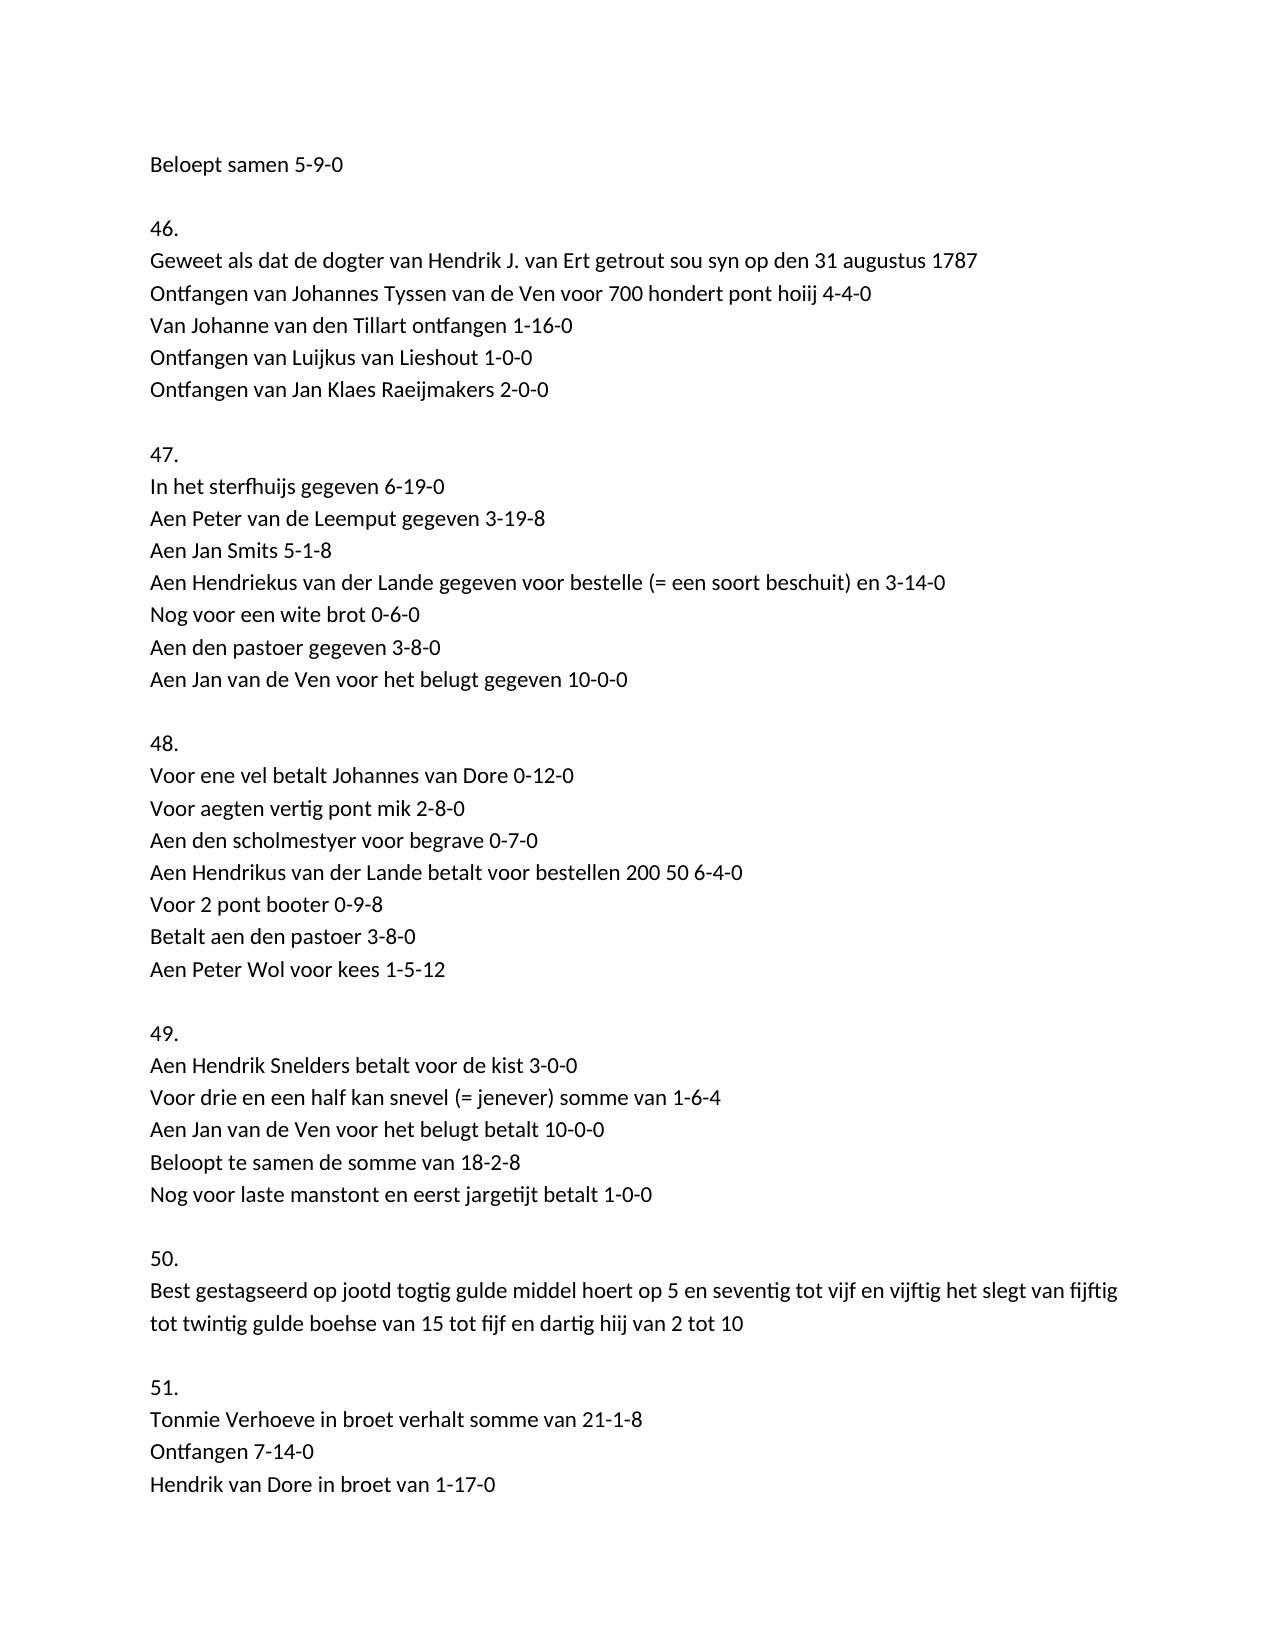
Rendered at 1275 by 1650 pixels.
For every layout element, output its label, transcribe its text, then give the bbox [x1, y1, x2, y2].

text Aen Peter Wol voor kees 1-5-12 [150, 955, 1125, 983]
text Best gestagseerd op jootd togtig gulde middel hoert op 5 en seventig tot vijf en vijftig het slegt van fijftig tot twintig gulde boehse van 15 tot fijf en dartig hiij van 2 tot 10 [150, 1277, 1125, 1337]
text Betalt aen den pastoer 3-8-0 [150, 922, 1125, 951]
text Ontfangen van Luijkus van Lieshout 1-0-0 [150, 343, 1125, 371]
text Aen den scholmestyer voor begrave 0-7-0 [150, 826, 1125, 854]
text Nog voor een wite brot 0-6-0 [150, 601, 1125, 629]
text Aen Hendriekus van der Lande gegeven voor bestelle (= een soort beschuit) en 3-14-0 [150, 568, 1125, 596]
text Aen Hendrikus van der Lande betalt voor bestellen 200 50 6-4-0 [150, 858, 1125, 886]
text Ontfangen van Jan Klaes Raeijmakers 2-0-0 [150, 375, 1125, 403]
text Aen Jan Smits 5-1-8 [150, 536, 1125, 564]
text Beloept samen 5-9-0 [150, 150, 1125, 178]
text Aen Hendrik Snelders betalt voor de kist 3-0-0 Voor drie en een half kan snevel (= jenever) somme van 1-6-4 [150, 1051, 1125, 1111]
text Voor 2 pont booter 0-9-8 [150, 890, 1125, 918]
text Ontfangen van Johannes Tyssen van de Ven voor 700 hondert pont hoiij 4-4-0 [150, 279, 1125, 307]
text Aen Jan van de Ven voor het belugt betalt 10-0-0 [150, 1116, 1125, 1144]
text 47. [150, 440, 1125, 468]
text Tonmie Verhoeve in broet verhalt somme van 21-1-8 [150, 1405, 1125, 1433]
text Voor ene vel betalt Johannes van Dore 0-12-0 [150, 762, 1125, 789]
text 48. [150, 729, 1125, 757]
text Van Johanne van den Tillart ontfangen 1-16-0 [150, 311, 1125, 339]
text Nog voor laste manstont en eerst jargetijt betalt 1-0-0 [150, 1180, 1125, 1208]
text Hendrik van Dore in broet van 1-17-0 [150, 1470, 1125, 1498]
text Voor aegten vertig pont mik 2-8-0 [150, 794, 1125, 822]
text Ontfangen 7-14-0 [150, 1437, 1125, 1466]
text In het sterfhuijs gegeven 6-19-0 [150, 472, 1125, 500]
text 50. [150, 1244, 1125, 1272]
text 51. [150, 1373, 1125, 1401]
text Aen Peter van de Leemput gegeven 3-19-8 [150, 504, 1125, 532]
text 46. [150, 214, 1125, 242]
text Beloopt te samen de somme van 18-2-8 [150, 1148, 1125, 1176]
text Aen Jan van de Ven voor het belugt gegeven 10-0-0 [150, 665, 1125, 693]
text Geweet als dat de dogter van Hendrik J. van Ert getrout sou syn op den 31 augustus 1787 [150, 247, 1125, 274]
text 49. [150, 1019, 1125, 1047]
text Aen den pastoer gegeven 3-8-0 [150, 633, 1125, 661]
